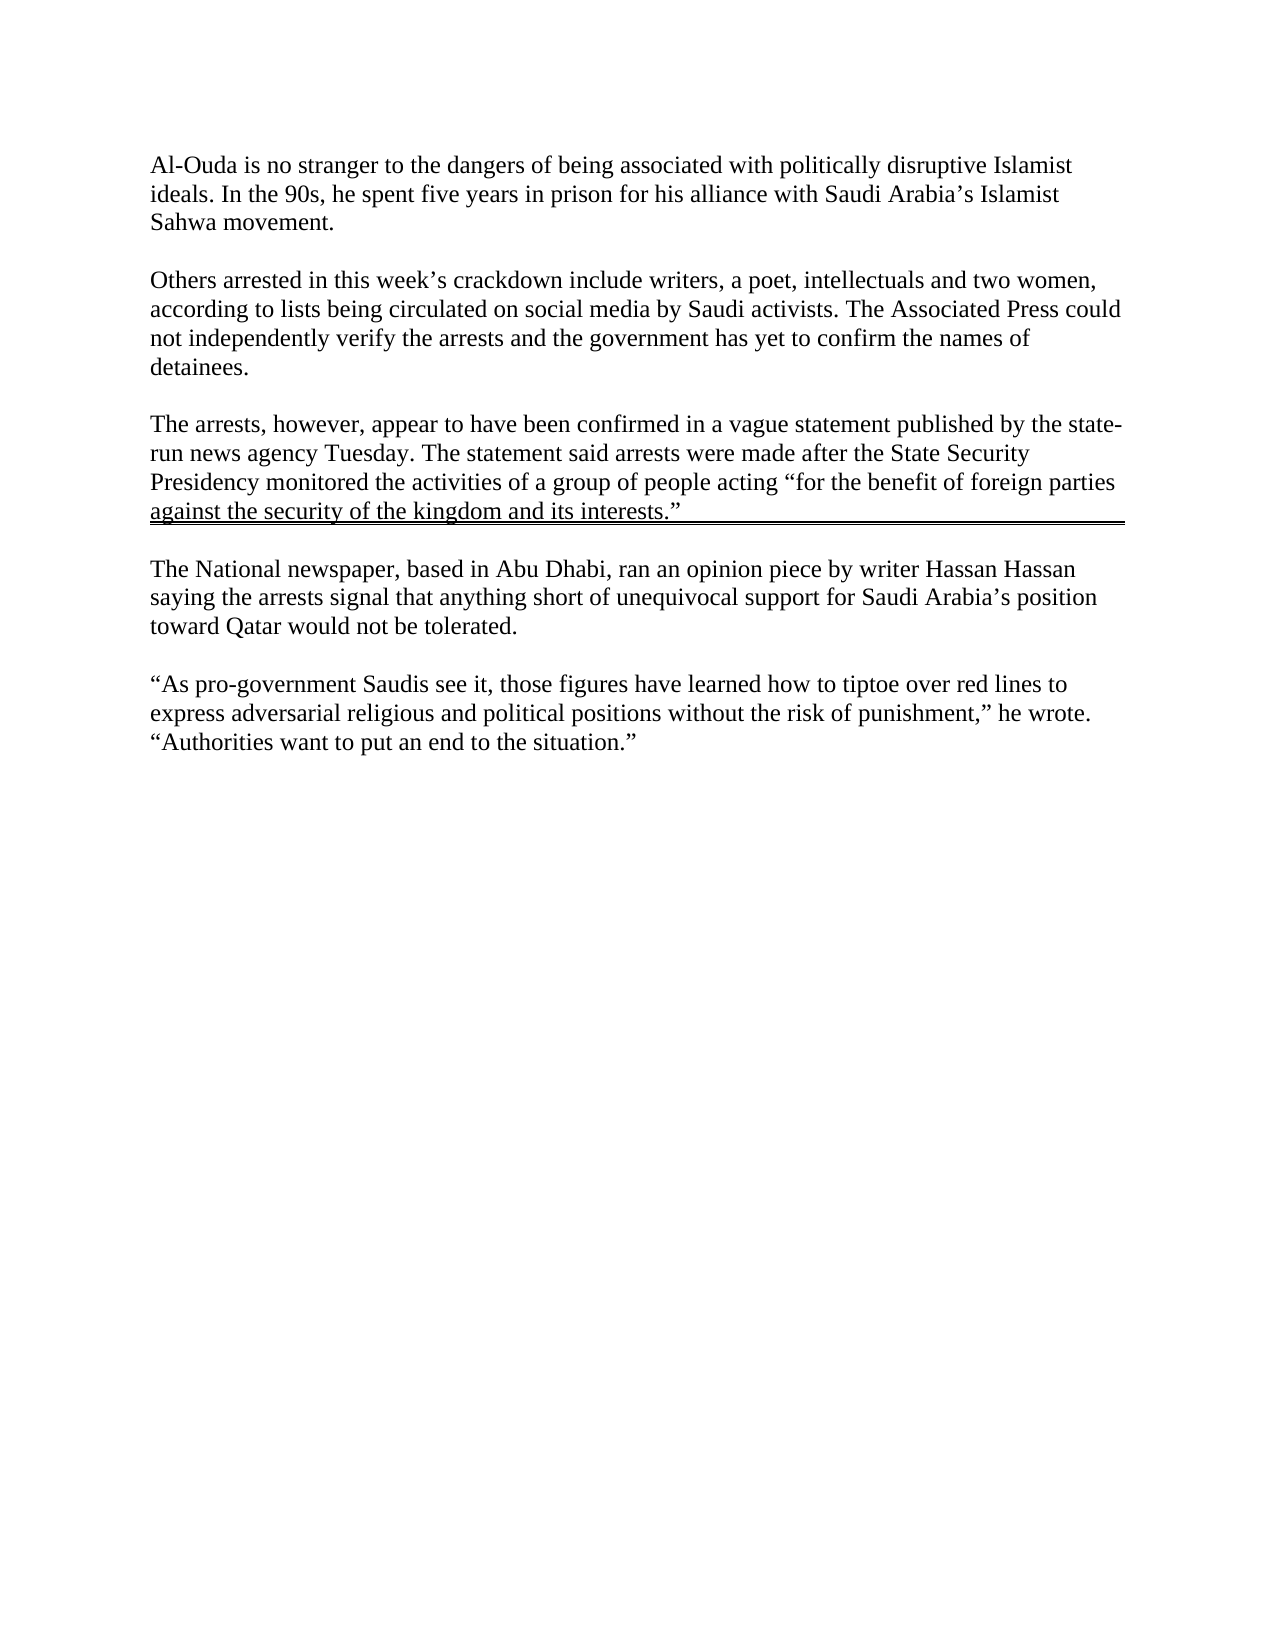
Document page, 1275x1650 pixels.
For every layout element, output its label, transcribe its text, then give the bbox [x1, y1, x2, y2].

text The arrests, however, appear to have been confirmed in a vague statement published by the state-run news agency Tuesday. The statement said arrests were made after the State Security Presidency monitored the activities of a group of people acting “for the benefit of foreign parties against the security of the kingdom and its interests.” [150, 409, 1125, 521]
text “As pro-government Saudis see it, those figures have learned how to tiptoe over red lines to express adversarial religious and political positions without the risk of punishment,” he wrote. “Authorities want to put an end to the situation.” [150, 669, 1125, 755]
text The National newspaper, based in Abu Dhabi, ran an opinion piece by writer Hassan Hassan saying the arrests signal that anything short of unequivocal support for Saudi Arabia’s position toward Qatar would not be tolerated. [150, 554, 1125, 640]
text Others arrested in this week’s crackdown include writers, a poet, intellectuals and two women, according to lists being circulated on social media by Saudi activists. The Associated Press could not independently verify the arrests and the government has yet to confirm the names of detainees. [150, 265, 1125, 380]
text Al-Ouda is no stranger to the dangers of being associated with politically disruptive Islamist ideals. In the 90s, he spent five years in prison for his alliance with Saudi Arabia’s Islamist Sahwa movement. [150, 150, 1125, 236]
